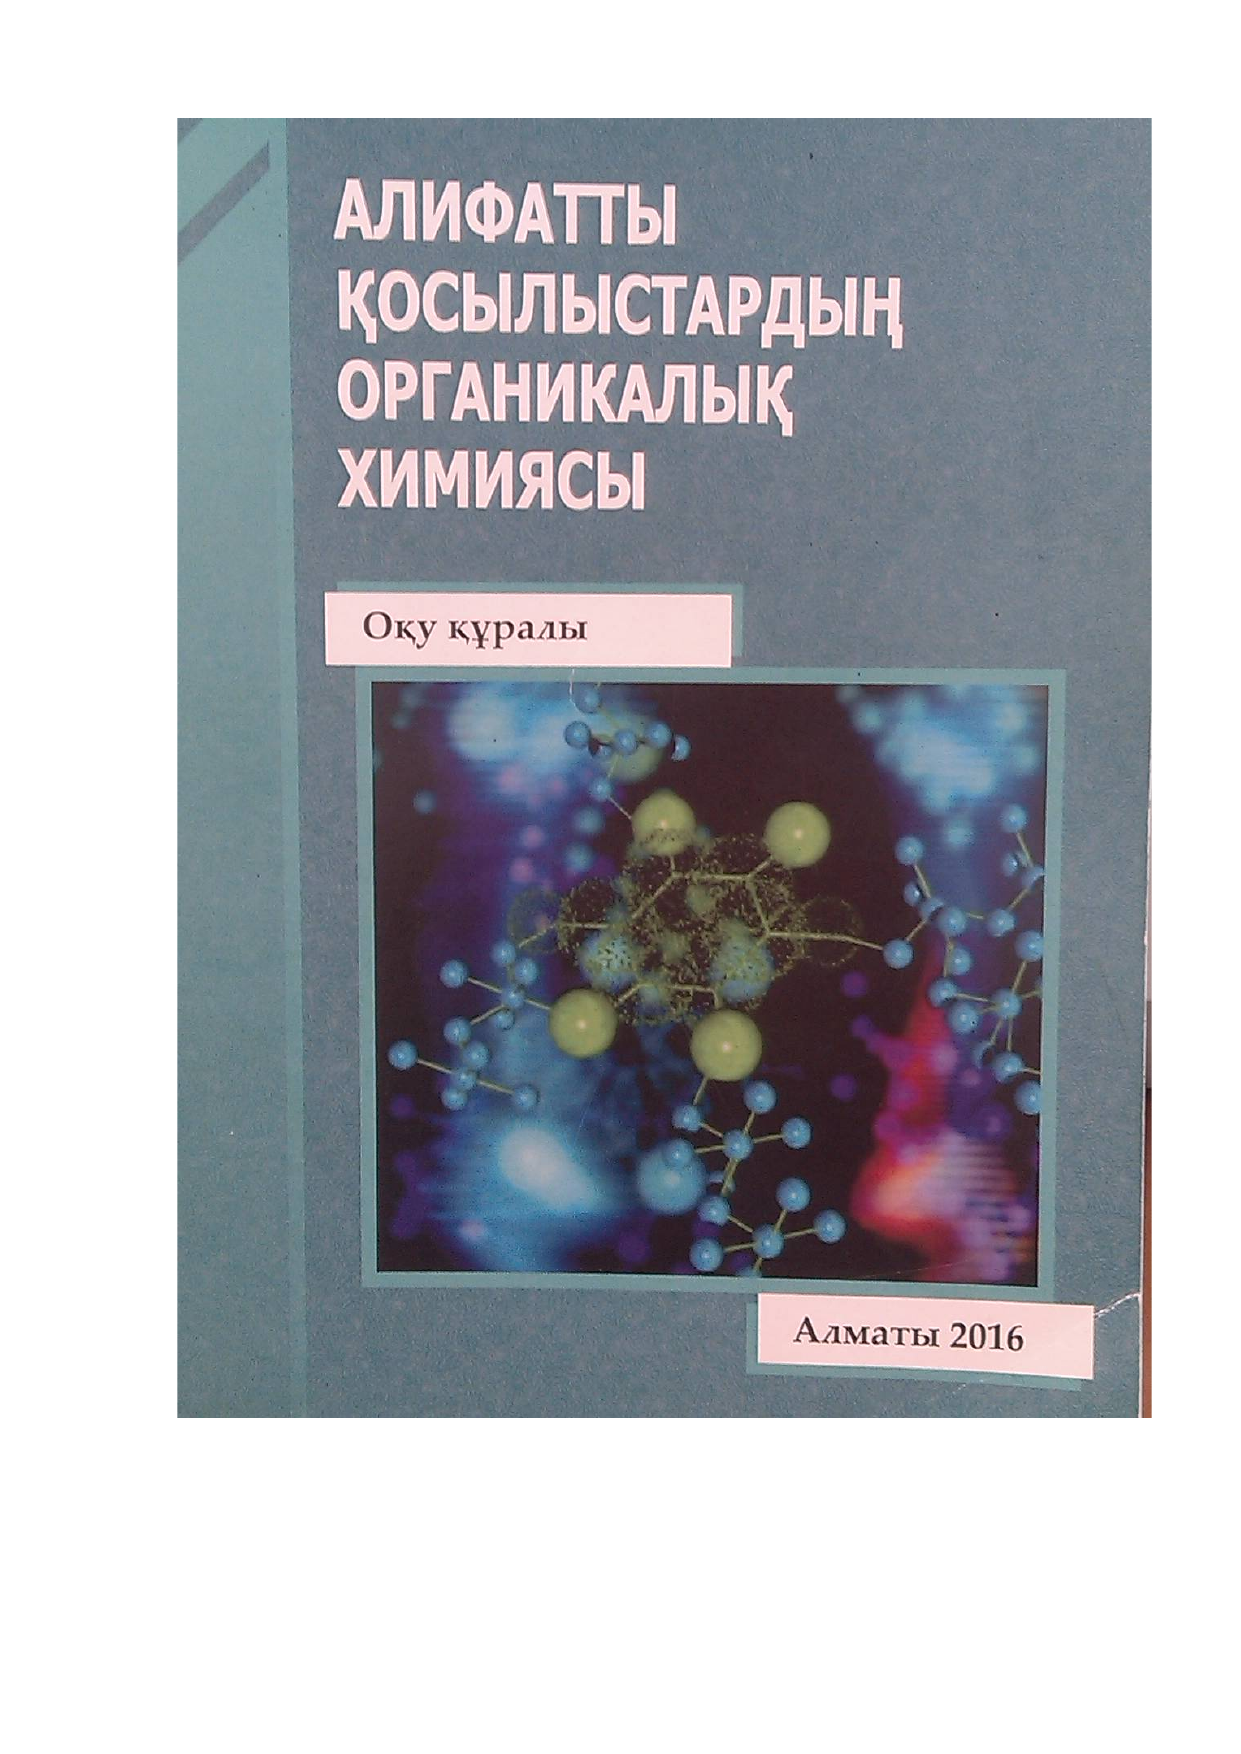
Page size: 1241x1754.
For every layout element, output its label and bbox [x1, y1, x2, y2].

picture [177, 118, 1152, 1418]
